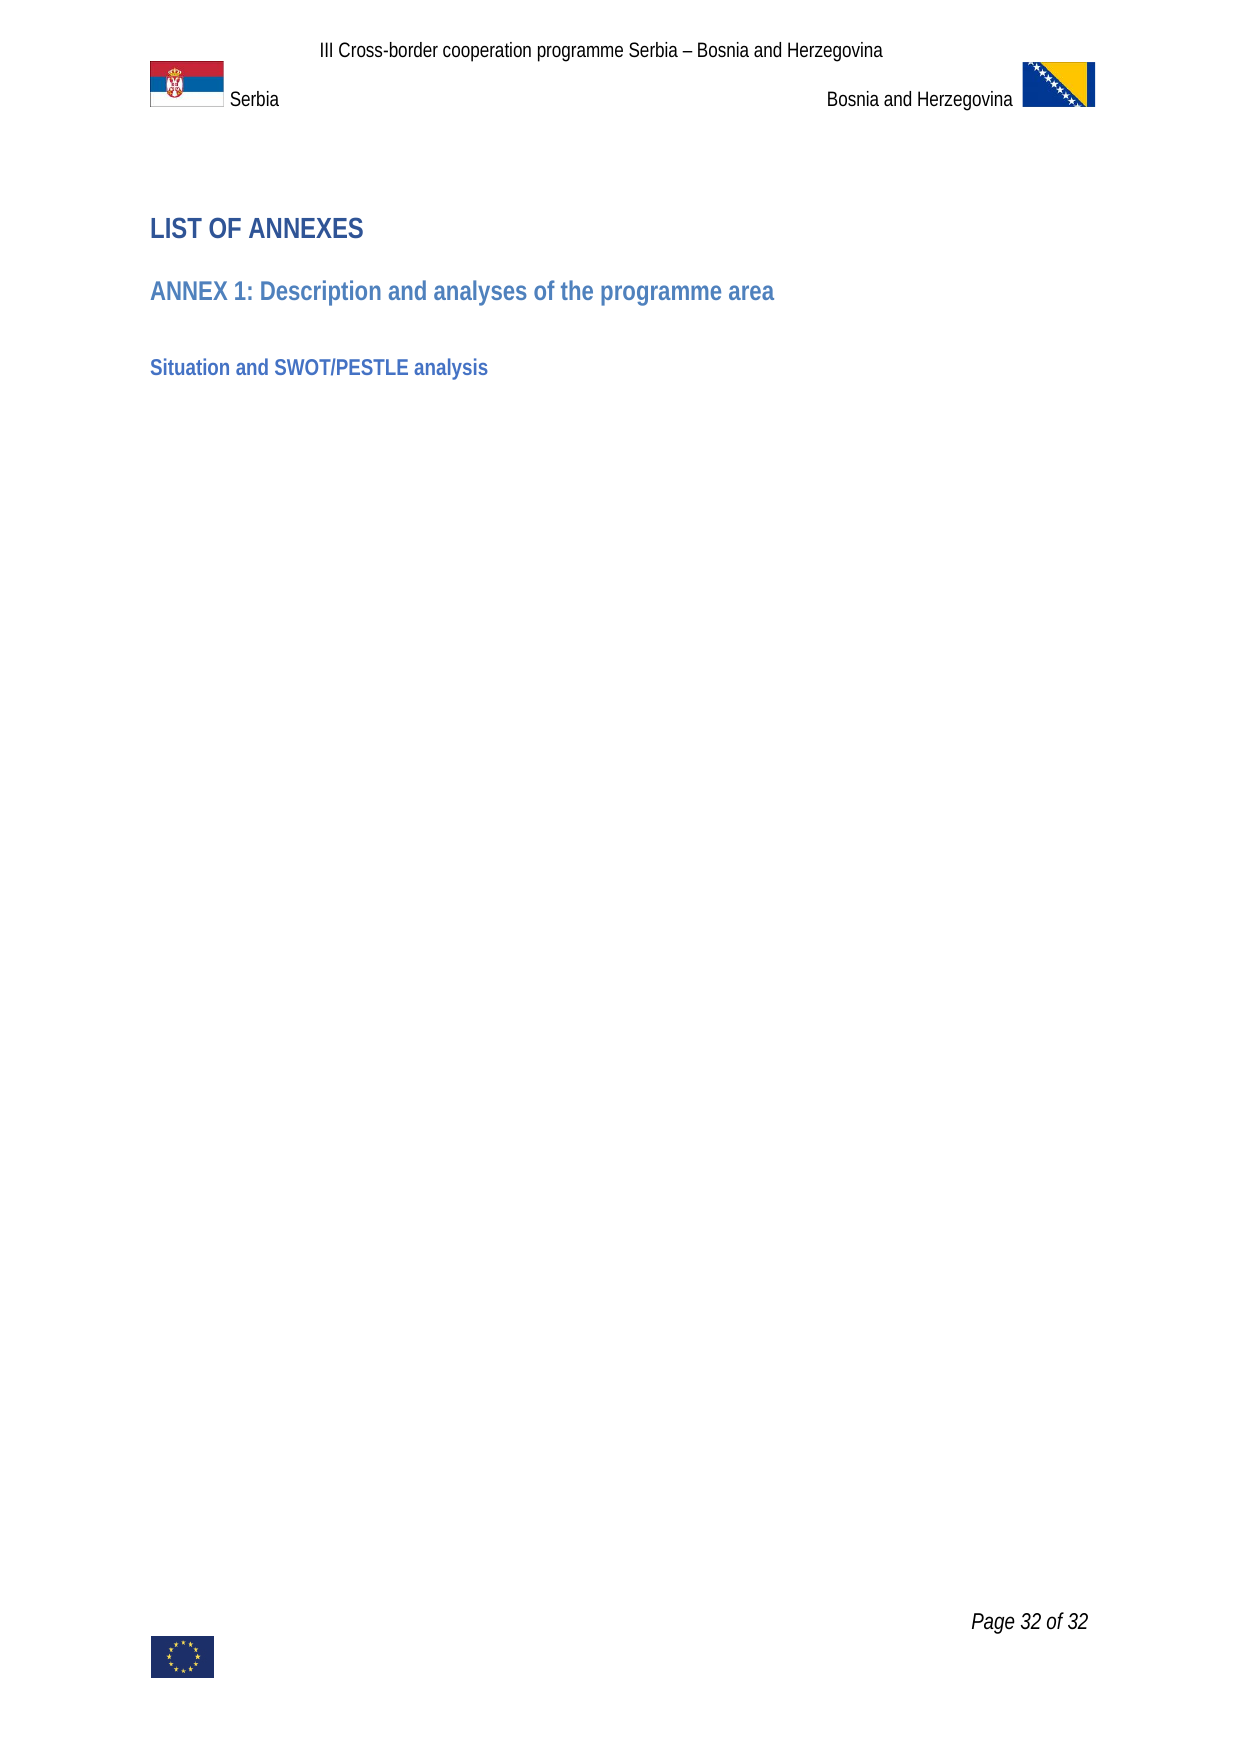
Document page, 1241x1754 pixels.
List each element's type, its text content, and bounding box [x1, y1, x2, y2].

subtitle Situation and SWOT/PESTLE analysis [150, 353, 1090, 380]
picture [1022, 62, 1096, 107]
picture [151, 1636, 214, 1678]
subtitle LIST OF ANNEXES [150, 211, 1090, 244]
subtitle ANNEX 1: Description and analyses of the programme area [150, 275, 1090, 306]
picture [150, 61, 224, 107]
